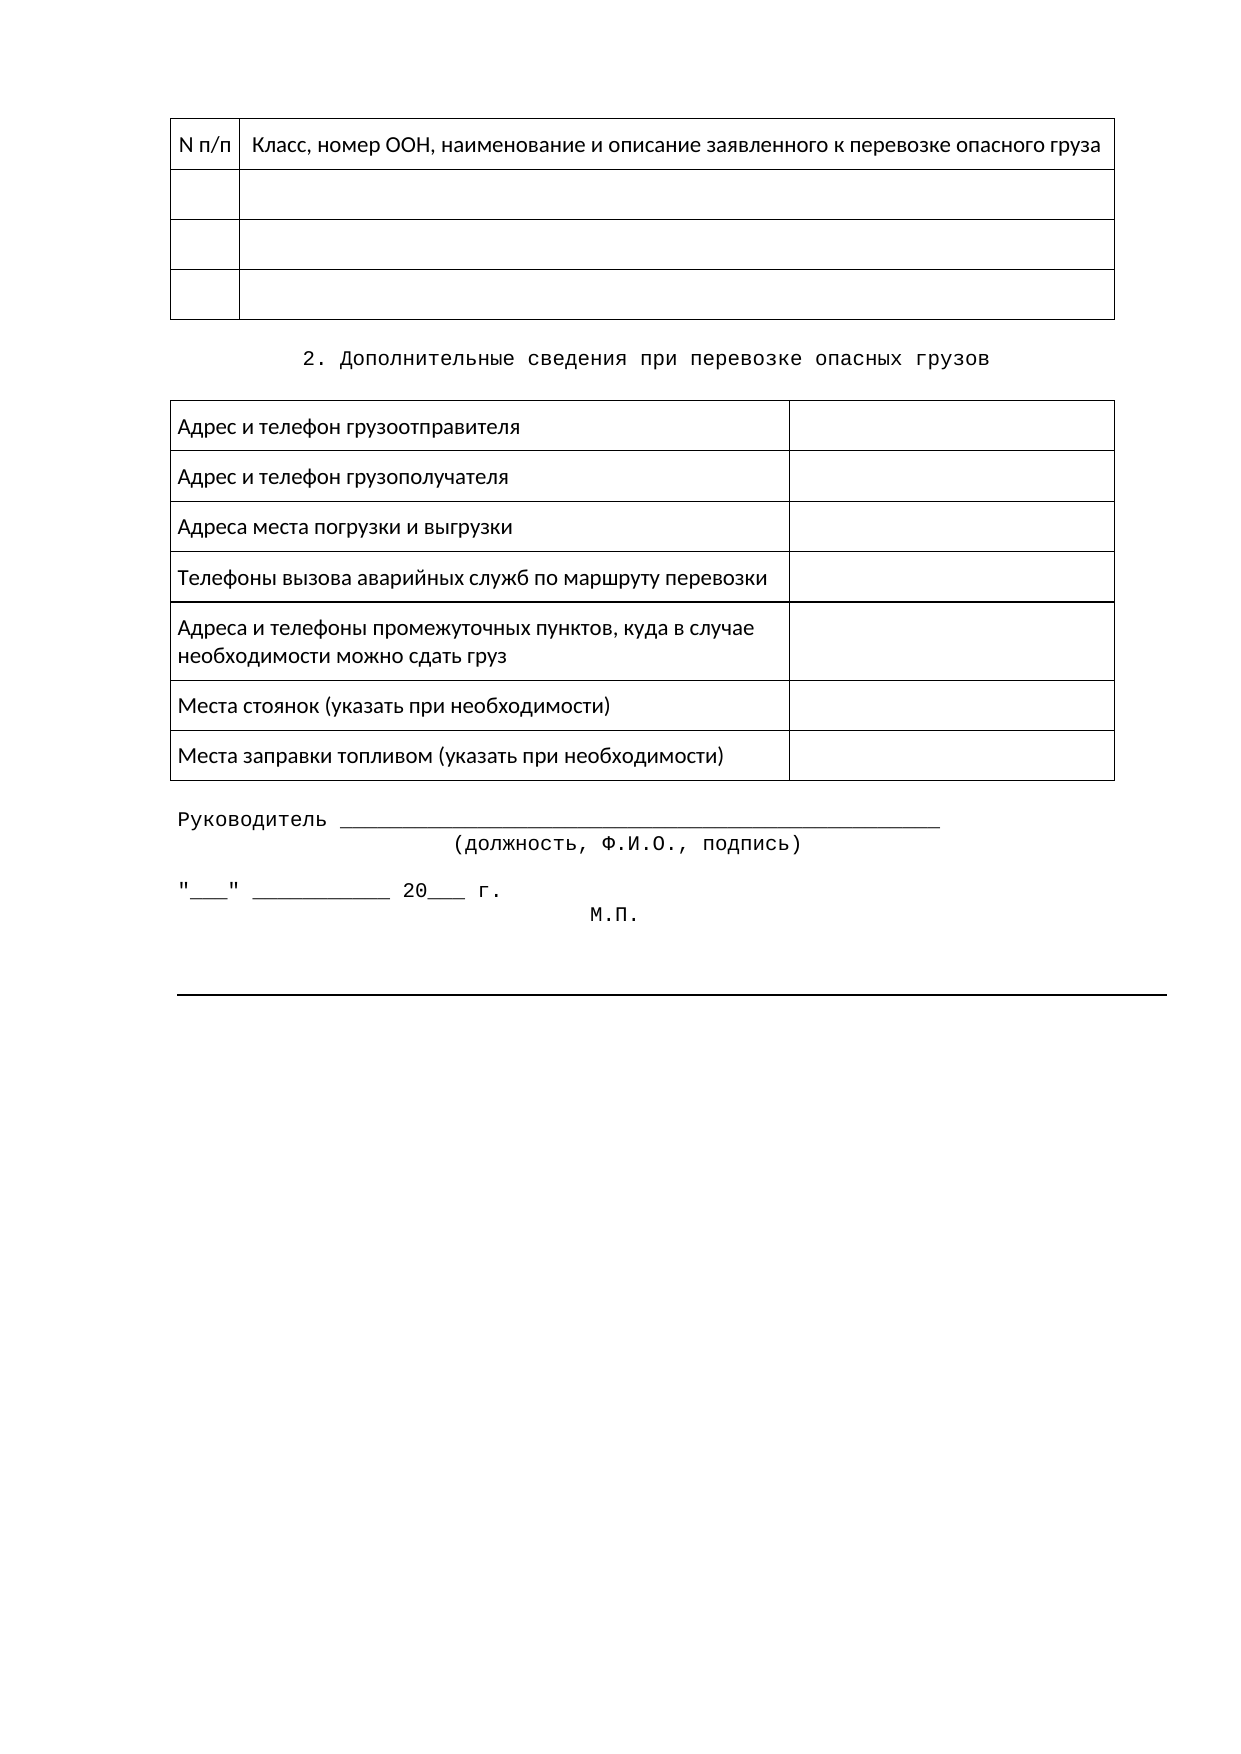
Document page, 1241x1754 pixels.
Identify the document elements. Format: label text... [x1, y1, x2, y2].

text Руководитель ________________________________________________ [177, 809, 1167, 833]
table_cell Места заправки топливом (указать при необходимости) [171, 731, 789, 780]
table_cell [240, 270, 1114, 319]
table_cell [790, 603, 1114, 680]
table_cell [790, 552, 1114, 601]
table_cell [790, 731, 1114, 780]
table_cell [240, 170, 1114, 219]
table_cell [171, 170, 239, 219]
table_cell [790, 451, 1114, 501]
table_cell [790, 681, 1114, 730]
text М.П. [177, 904, 1167, 928]
table_cell [790, 502, 1114, 551]
table_cell [240, 220, 1114, 269]
table_cell Адрес и телефон грузополучателя [171, 451, 789, 501]
table_cell Адреса и телефоны промежуточных пунктов, куда в случае необходимости можно сдать груз [171, 603, 789, 680]
table_header N п/п [171, 119, 239, 168]
text (должность, Ф.И.О., подпись) [177, 833, 1167, 857]
table_header [790, 401, 1114, 450]
text "___" ___________ 20___ г. [177, 880, 1167, 904]
table_cell Телефоны вызова аварийных служб по маршруту перевозки [171, 552, 789, 601]
text 2. Дополнительные сведения при перевозке опасных грузов [177, 348, 1167, 372]
table_cell [171, 270, 239, 319]
table_cell Адреса места погрузки и выгрузки [171, 502, 789, 551]
table_cell Места стоянок (указать при необходимости) [171, 681, 789, 730]
table_header Класс, номер ООН, наименование и описание заявленного к перевозке опасного груза [240, 119, 1114, 168]
table_header Адрес и телефон грузоотправителя [171, 401, 789, 450]
table_cell [171, 220, 239, 269]
